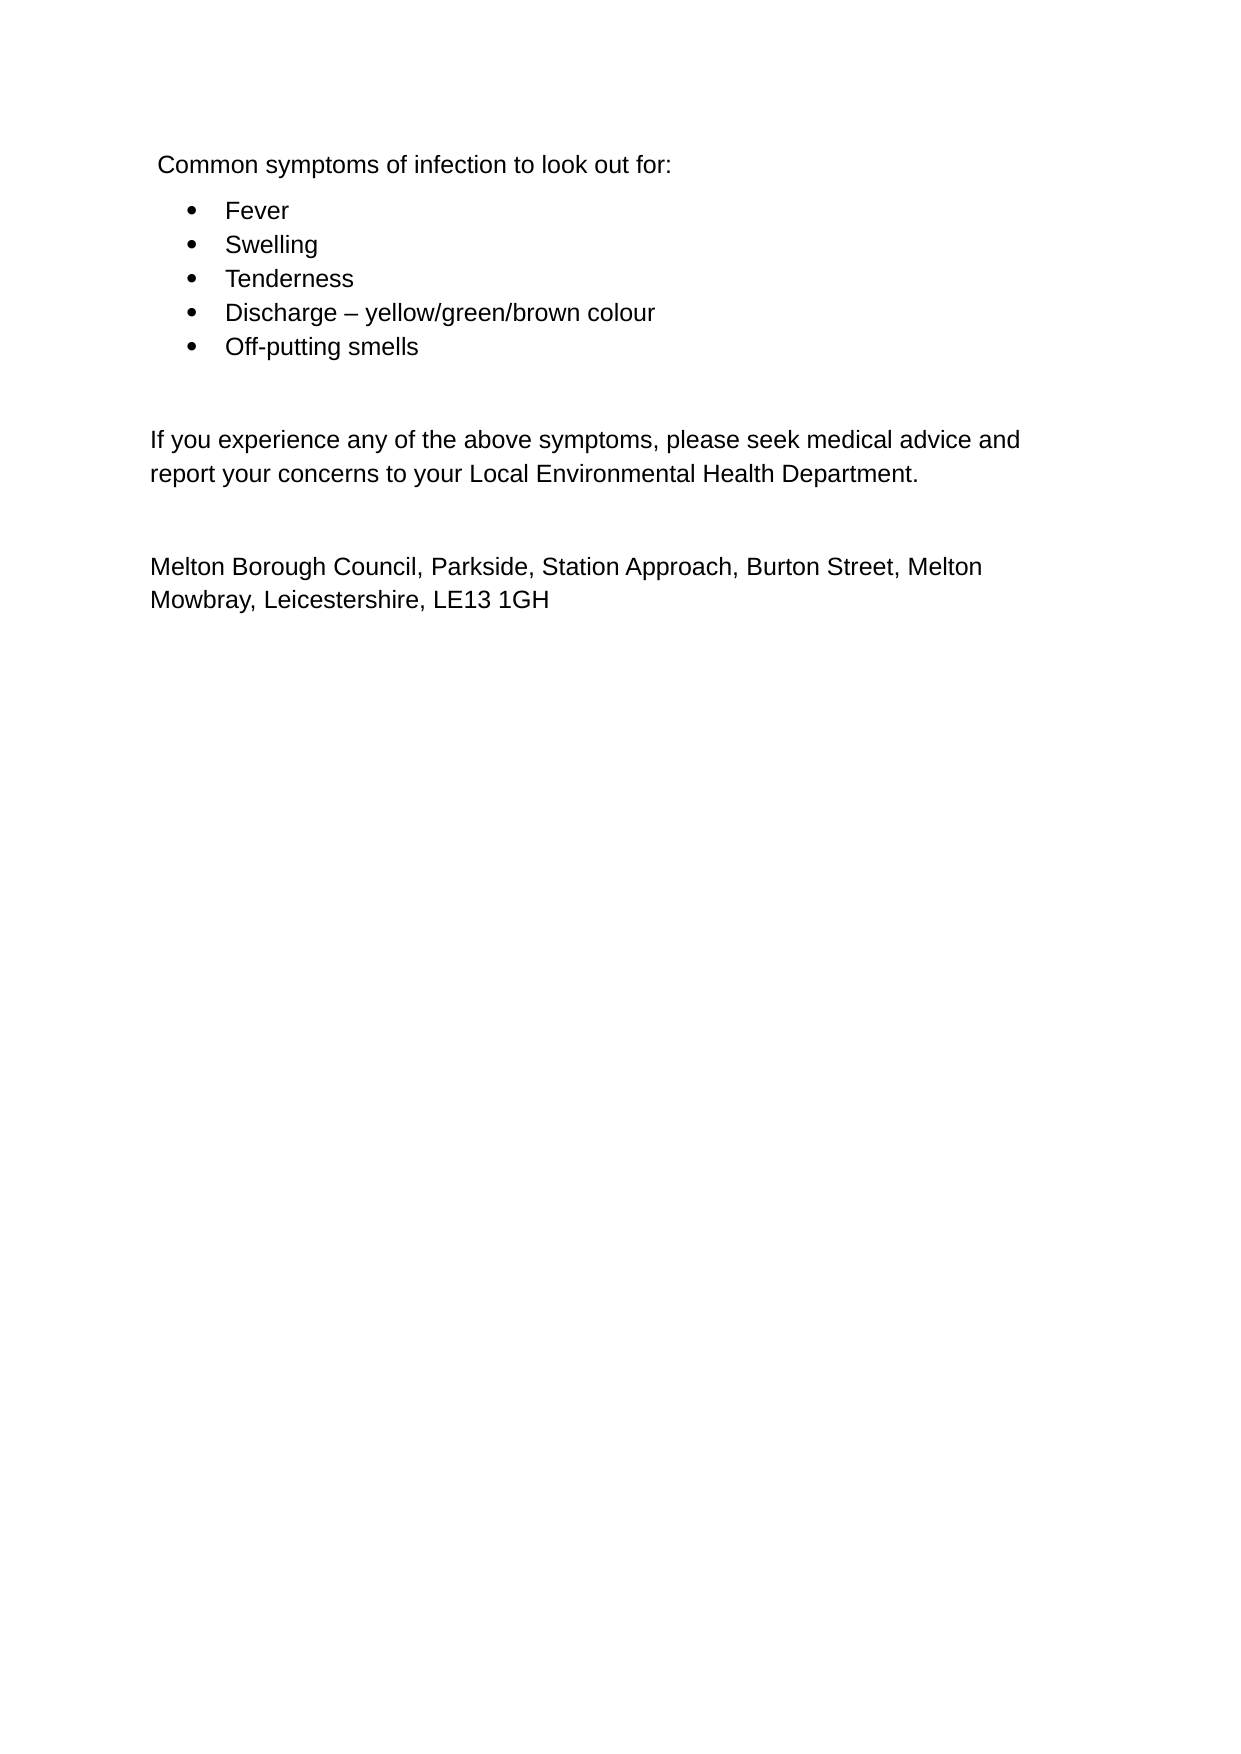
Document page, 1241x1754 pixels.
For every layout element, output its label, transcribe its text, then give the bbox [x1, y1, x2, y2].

list Tenderness [187, 264, 1090, 293]
list Swelling [187, 230, 1090, 259]
list Off-putting smells [187, 332, 1090, 361]
text Melton Borough Council, Parkside, Station Approach, Burton Street, Melton Mowbray, Leicestershire, LE13 1GH [150, 552, 1090, 614]
list Fever [187, 196, 1090, 225]
list Discharge – yellow/green/brown colour [187, 298, 1090, 327]
text If you experience any of the above symptoms, please seek medical advice and report your concerns to your Local Environmental Health Department. [150, 425, 1090, 488]
text Common symptoms of infection to look out for: [150, 150, 1090, 179]
